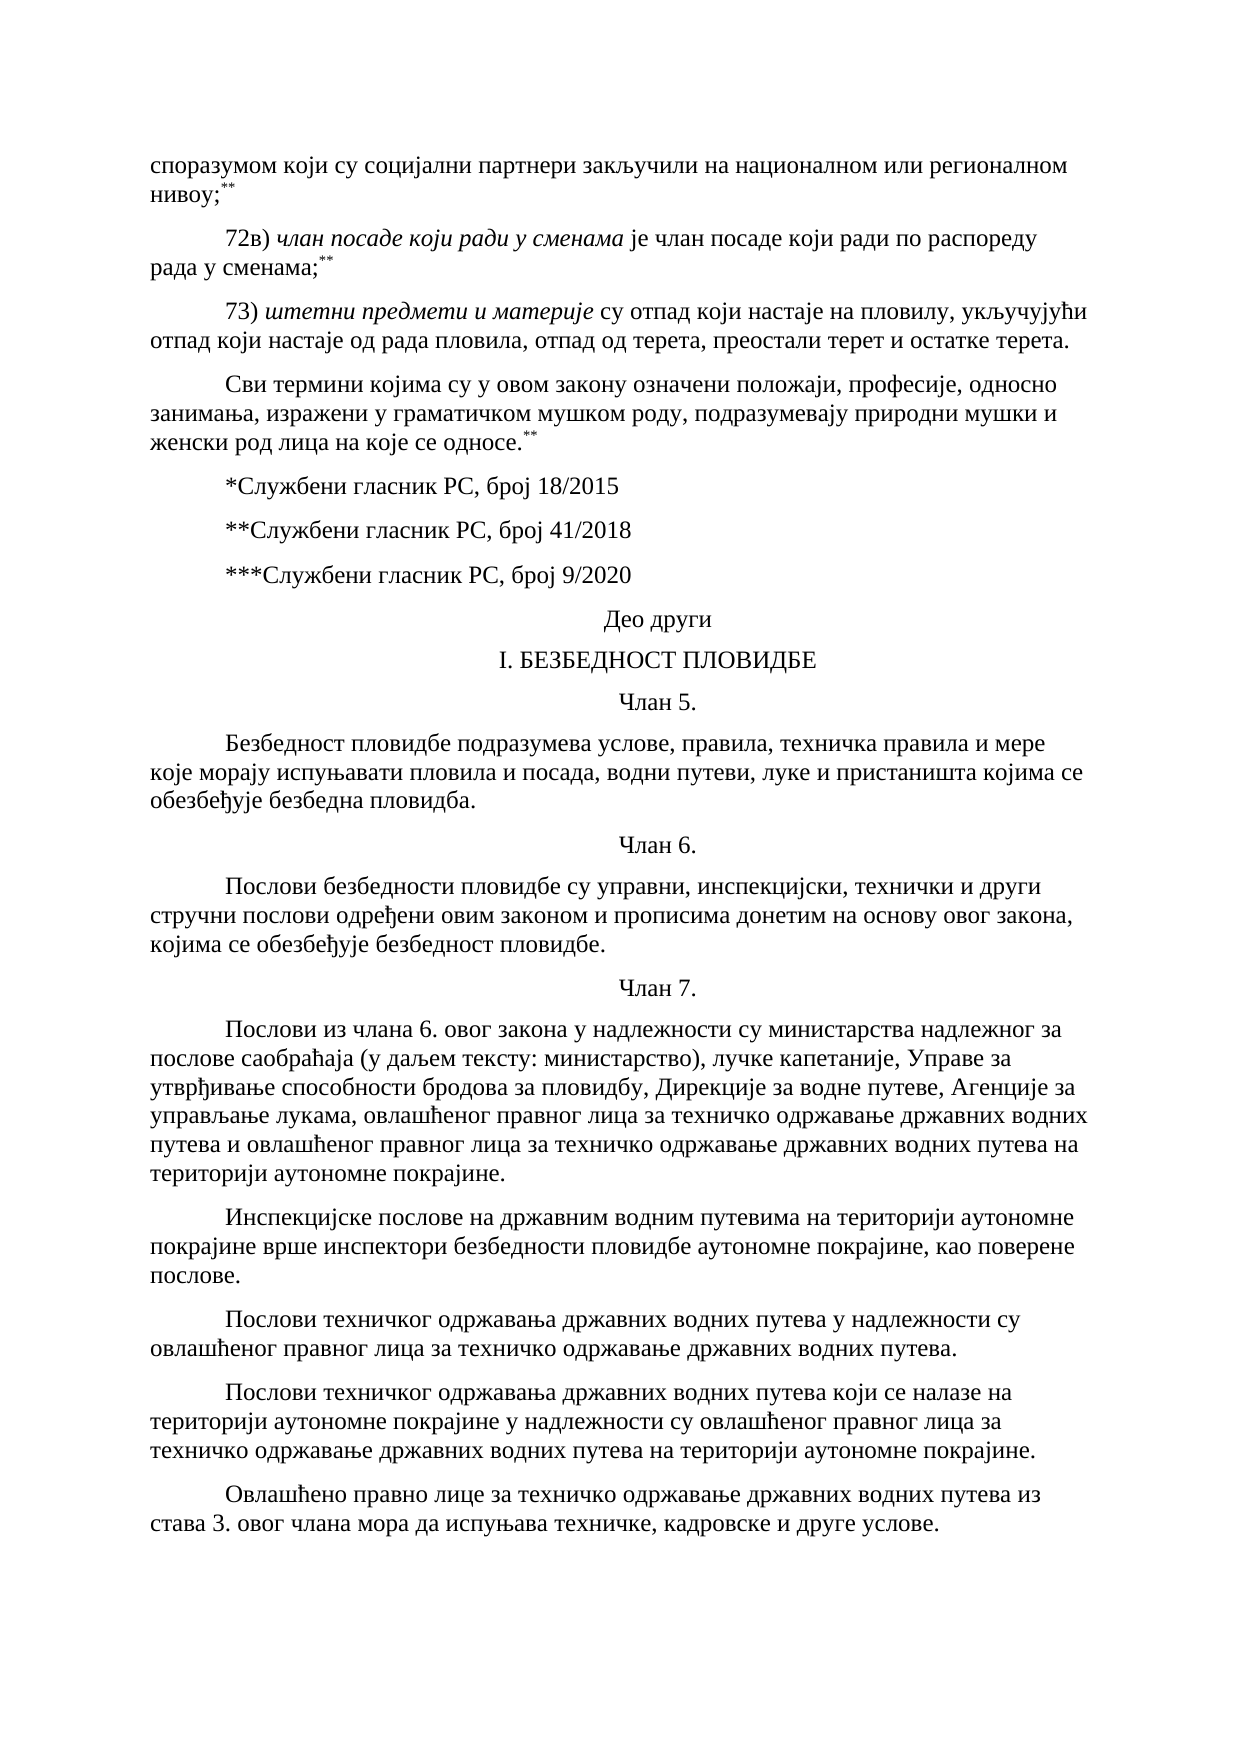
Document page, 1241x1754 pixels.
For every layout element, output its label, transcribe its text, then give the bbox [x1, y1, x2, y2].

text *Службени гласник РС, број 18/2015 [150, 471, 1090, 500]
text 72в) члан посаде који ради у сменама је члан посаде који ради по распореду рада у сменама;** [150, 223, 1090, 281]
text Део други [150, 604, 1090, 633]
text ***Службени гласник РС, број 9/2020 [150, 560, 1090, 589]
text **Службени гласник РС, број 41/2018 [150, 516, 1090, 544]
text Послови техничког одржавања државних водних путева који се налазе на територији аутономне покрајине у надлежности су овлашћеног правног лица за техничко одржавање државних водних путева на територији аутономне покрајине. [150, 1377, 1090, 1464]
text Инспекцијске послове на државним водним путевима на територији аутономне покрајине врше инспектори безбедности пловидбе аутономне покрајине, као поверене послове. [150, 1202, 1090, 1289]
text Члан 5. [150, 687, 1090, 716]
text Послови техничког одржавања државних водних путева у надлежности су овлашћеног правног лица за техничко одржавање државних водних путева. [150, 1304, 1090, 1362]
text Послови из члана 6. овог закона у надлежности су министарства надлежног за послове саобраћаја (у даљем тексту: министарство), лучке капетаније, Управе за утврђивање способности бродова за пловидбу, Дирекцијe за водне путеве, Агенције за управљање лукама, овлашћеног правног лица за техничко одржавање државних водних путева и овлашћеног правног лица за техничко одржавање државних водних путева на територији аутономне покрајине. [150, 1014, 1090, 1187]
text Безбедност пловидбе подразумева услове, правила, техничка правила и мере које морају испуњавати пловила и посада, водни путеви, луке и пристаништа којима се обезбеђује безбедна пловидба. [150, 728, 1090, 814]
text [150, 150, 1090, 207]
text 73) штетни предмети и материје су отпад који настаје на пловилу, укључујући отпад који настаје од рада пловила, отпад од терета, преостали терет и остатке терета. [150, 296, 1090, 354]
text Овлашћено правно лице за техничко одржавање државних водних путева из става 3. овог члана мора да испуњава техничке, кадровске и друге услове. [150, 1479, 1090, 1537]
text Члан 7. [150, 973, 1090, 1002]
text I. БЕЗБЕДНОСТ ПЛОВИДБЕ [150, 646, 1090, 674]
text Послови безбедности пловидбе су управни, инспекцијски, технички и други стручни послови одређени овим законом и прописима донетим на основу овог закона, којима се обезбеђује безбедност пловидбе. [150, 871, 1090, 957]
text Члан 6. [150, 830, 1090, 859]
text Сви термини којима су у овом закону означени положаји, професије, односно занимања, изражени у граматичком мушком роду, подразумевају природни мушки и женски род лица на које се односе.** [150, 369, 1090, 456]
